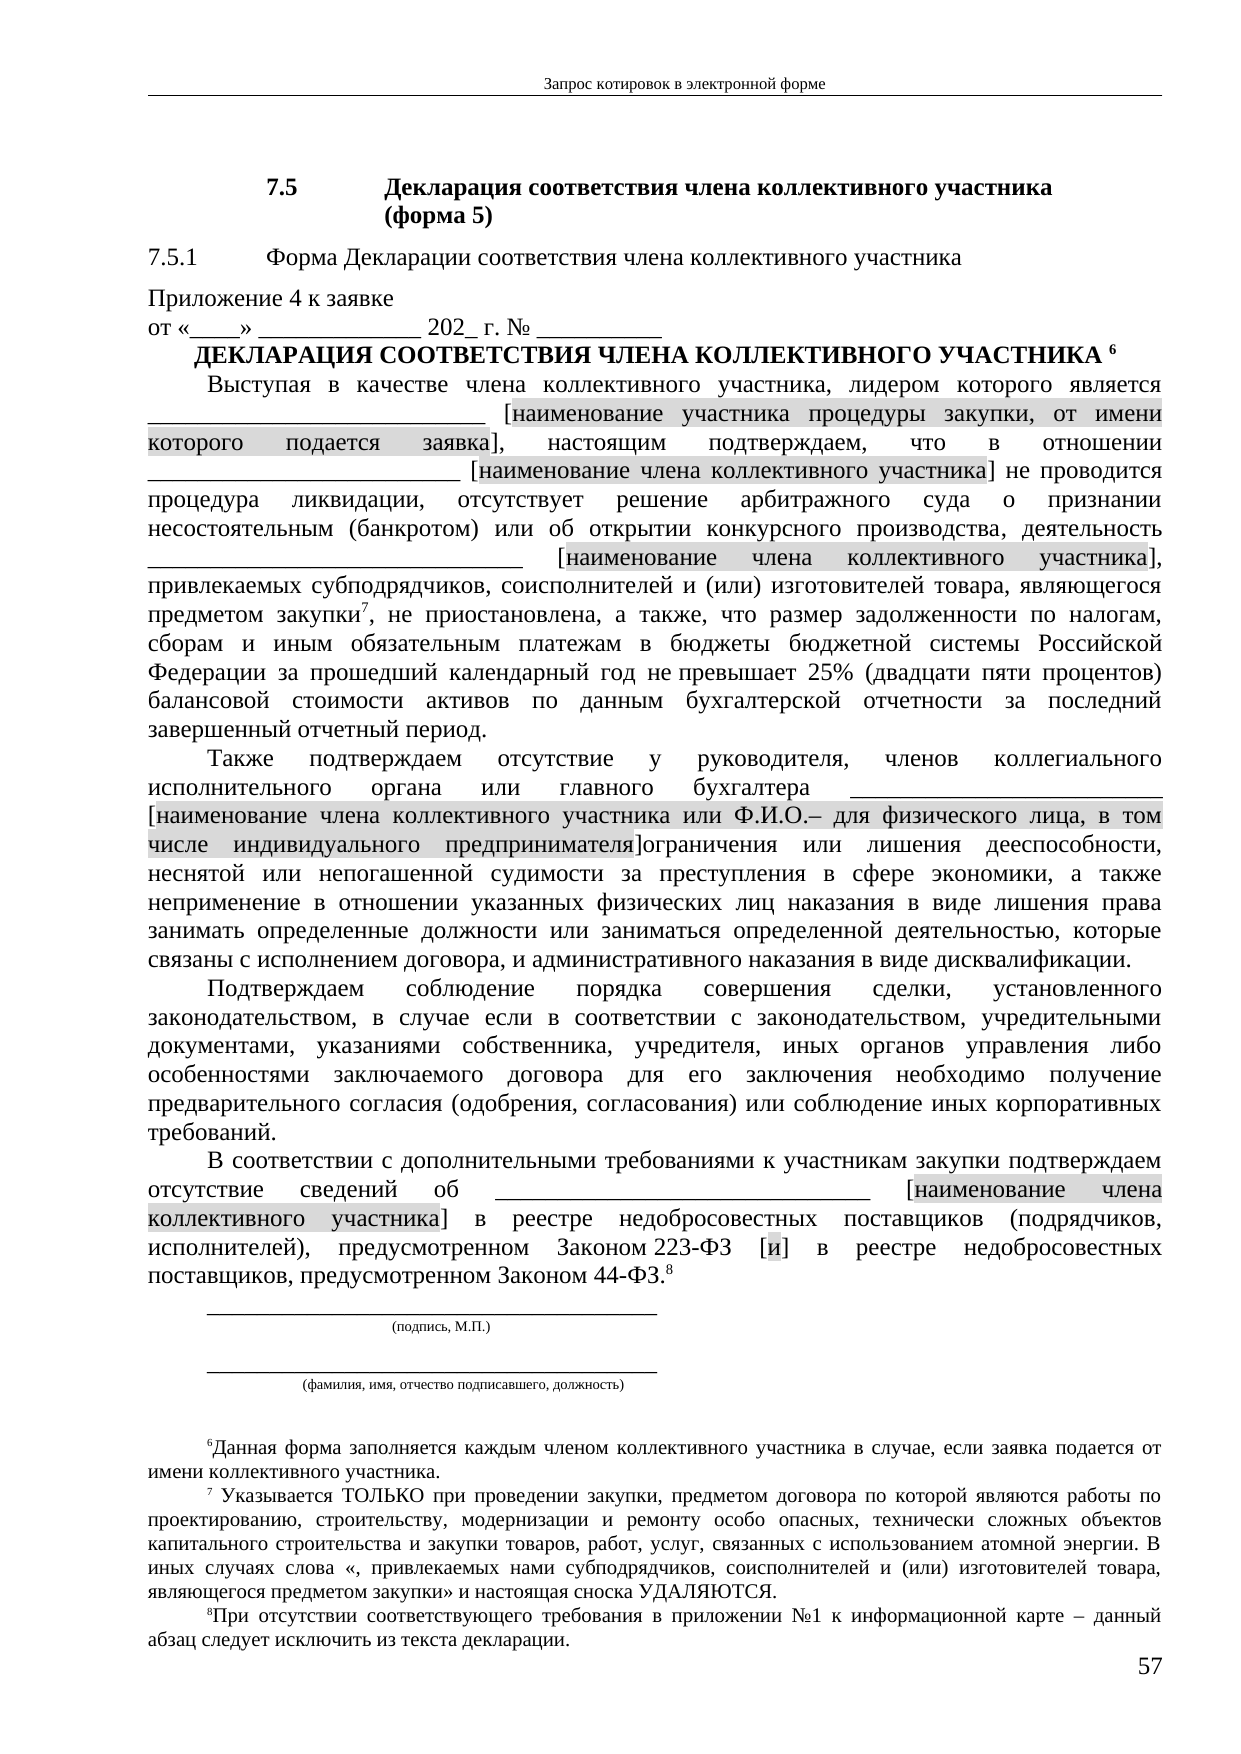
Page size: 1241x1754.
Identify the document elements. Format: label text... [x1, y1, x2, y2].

text В соответствии с дополнительными требованиями к участникам закупки подтверждаем отсутствие сведений об ______________________________ [наименование члена коллективного участника] в реестре недобросовестных поставщиков (подрядчиков, исполнителей), предусмотренном Законом 223-ФЗ [и] в реестре недобросовестных поставщиков, предусмотренном Законом 44-ФЗ. [148, 1146, 1162, 1289]
text (фамилия, имя, отчество подписавшего, должность) [148, 1376, 779, 1404]
list Форма Декларации соответствия члена коллективного участника [148, 242, 1162, 271]
list Декларация соответствия члена коллективного участника (форма 5) [266, 172, 1162, 229]
text ____________________________________ [148, 1289, 1162, 1318]
text ДЕКЛАРАЦИЯ СООТВЕТСТВИЯ ЧЛЕНА КОЛЛЕКТИВНОГО УЧАСТНИКА [148, 341, 1162, 369]
text Подтверждаем соблюдение порядка совершения сделки, установленного законодательством, в случае если в соответствии с законодательством, учредительными документами, указаниями собственника, учредителя, иных органов управления либо особенностями заключаемого договора для его заключения необходимо получение предварительного согласия (одобрения, согласования) или соблюдение иных корпоративных требований. [148, 973, 1162, 1146]
text Также подтверждаем отсутствие у руководителя, членов коллегиального исполнительного органа или главного бухгалтера _________________________ [наименование члена коллективного участника или Ф.И.О.– для физического лица, в том числе индивидуального предпринимателя]ограничения или лишения дееспособности, неснятой или непогашенной судимости за преступления в сфере экономики, а также неприменение в отношении указанных физических лиц наказания в виде лишения права занимать определенные должности или заниматься определенной деятельностью, которые связаны с исполнением договора, и административного наказания в виде дисквалификации. [148, 743, 1162, 829]
text Также подтверждаем отсутствие у руководителя, членов коллегиального исполнительного органа или главного бухгалтера _________________________ [наименование члена коллективного участника или Ф.И.О.– для физического лица, в том числе индивидуального предпринимателя]ограничения или лишения дееспособности, неснятой или непогашенной судимости за преступления в сфере экономики, а также неприменение в отношении указанных физических лиц наказания в виде лишения права занимать определенные должности или заниматься определенной деятельностью, которые связаны с исполнением договора, и административного наказания в виде дисквалификации. [148, 829, 1162, 973]
text ____________________________________ [148, 1347, 1162, 1376]
text (подпись, М.П.) [148, 1318, 734, 1347]
text Выступая в качестве члена коллективного участника, лидером которого является ___________________________ [наименование участника процедуры закупки, от имени которого подается заявка], настоящим подтверждаем, что в отношении _________________________ [наименование члена коллективного участника] не проводится процедура ликвидации, отсутствует решение арбитражного суда о признании несостоятельным (банкротом) или об открытии конкурсного производства, деятельность ______________________________ [наименование члена коллективного участника], привлекаемых субподрядчиков, соисполнителей и (или) изготовителей товара, являющегося предметом закупки, не приостановлена, а также, что размер задолженности по налогам, сборам и иным обязательным платежам в бюджеты бюджетной системы Российской Федерации за прошедший календарный год не превышает 25% (двадцати пяти процентов) балансовой стоимости активов по данным бухгалтерской отчетности за последний завершенный отчетный период. [148, 369, 1162, 743]
list Приложение 4 к заявке от «____» _____________ 202_ г. № __________ [148, 283, 1162, 341]
